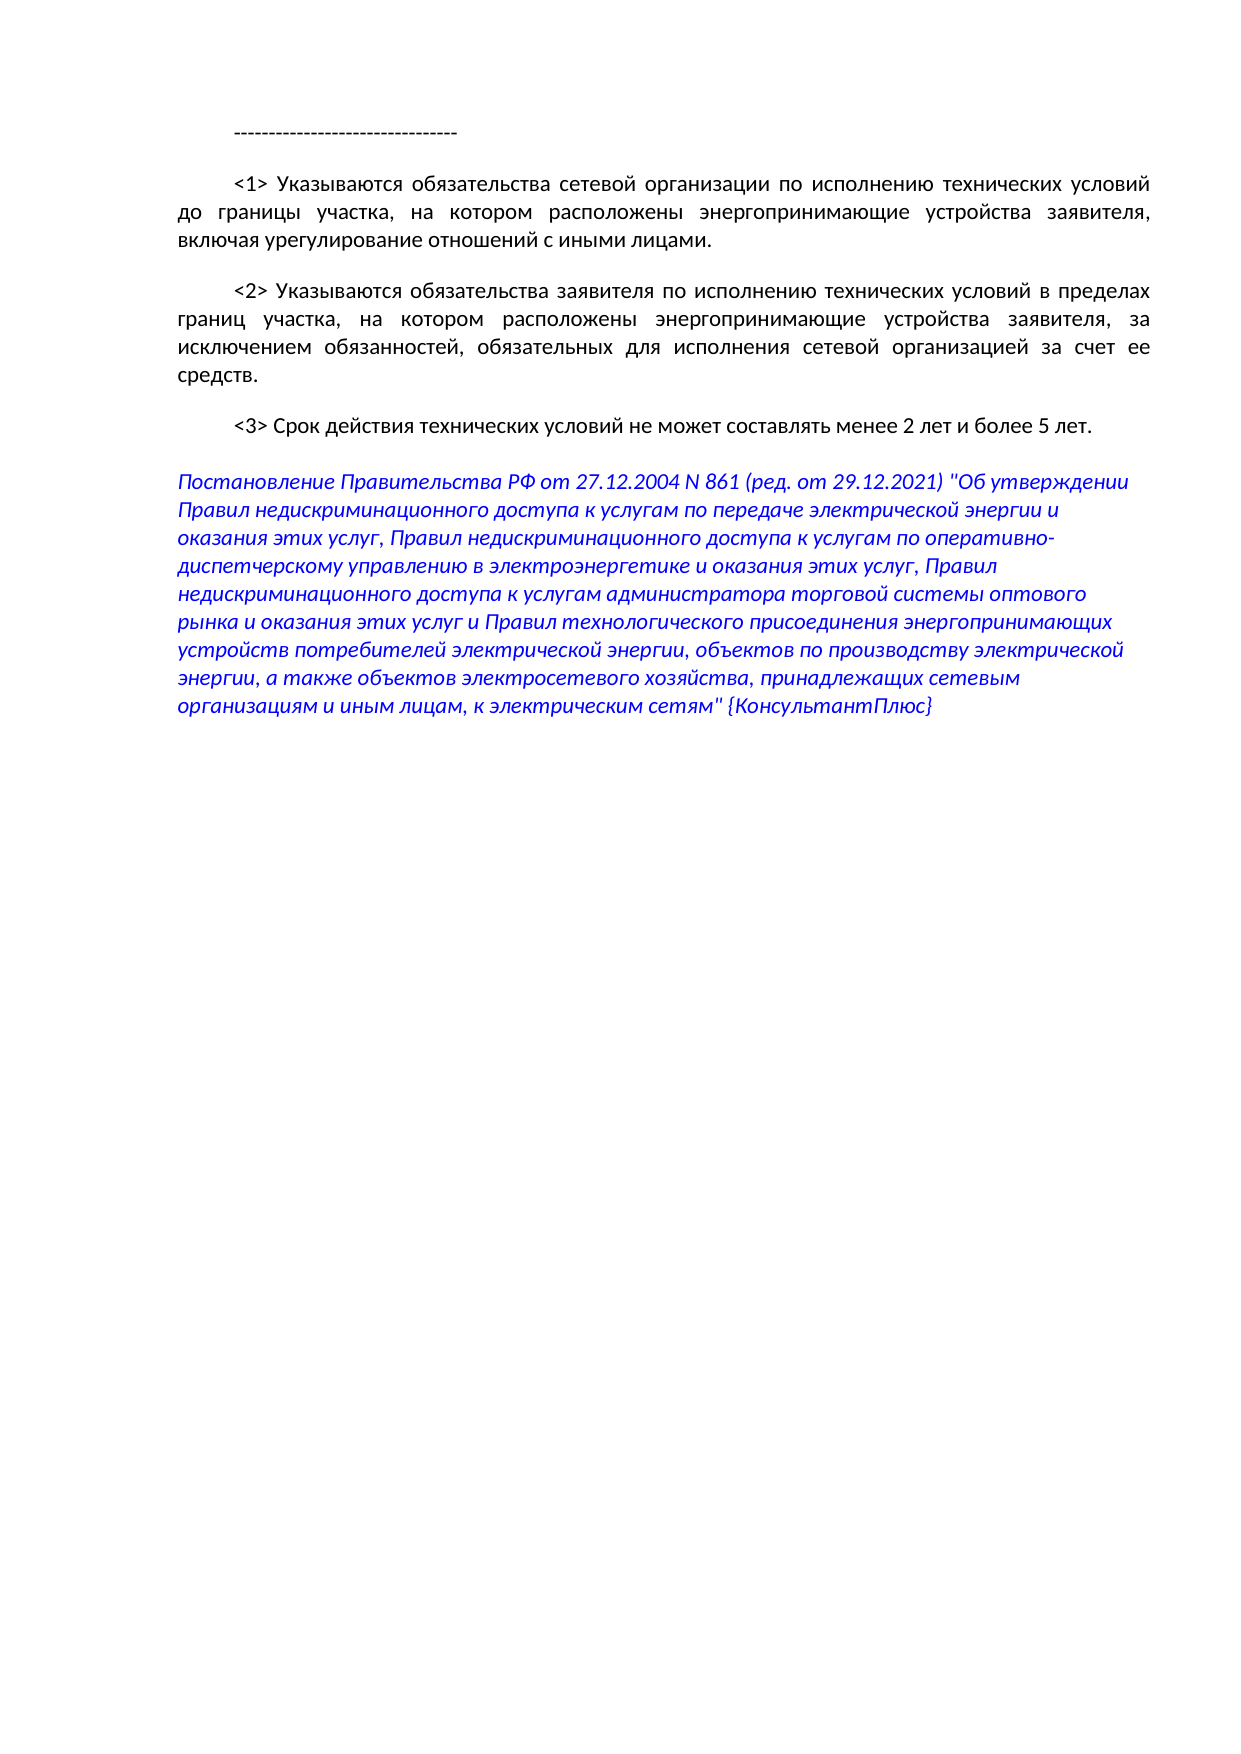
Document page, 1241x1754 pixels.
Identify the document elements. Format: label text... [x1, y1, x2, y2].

text -------------------------------- [177, 118, 1152, 146]
text <3> Срок действия технических условий не может составлять менее 2 лет и более 5 лет. [177, 411, 1152, 439]
text Постановление Правительства РФ от 27.12.2004 N 861 (ред. от 29.12.2021) "Об утверждении Правил недискриминационного доступа к услугам по передаче электрической энергии и оказания этих услуг, Правил недискриминационного доступа к услугам по оперативно-диспетчерскому управлению в электроэнергетике и оказания этих услуг, Правил недискриминационного доступа к услугам администратора торговой системы оптового рынка и оказания этих услуг и Правил технологического присоединения энергопринимающих устройств потребителей электрической энергии, объектов по производству электрической энергии, а также объектов электросетевого хозяйства, принадлежащих сетевым организациям и иным лицам, к электрическим сетям" {КонсультантПлюс} [177, 439, 1152, 747]
text <1> Указываются обязательства сетевой организации по исполнению технических условий до границы участка, на котором расположены энергопринимающие устройства заявителя, включая урегулирование отношений с иными лицами. [177, 169, 1152, 253]
text <2> Указываются обязательства заявителя по исполнению технических условий в пределах границ участка, на котором расположены энергопринимающие устройства заявителя, за исключением обязанностей, обязательных для исполнения сетевой организацией за счет ее средств. [177, 276, 1152, 388]
